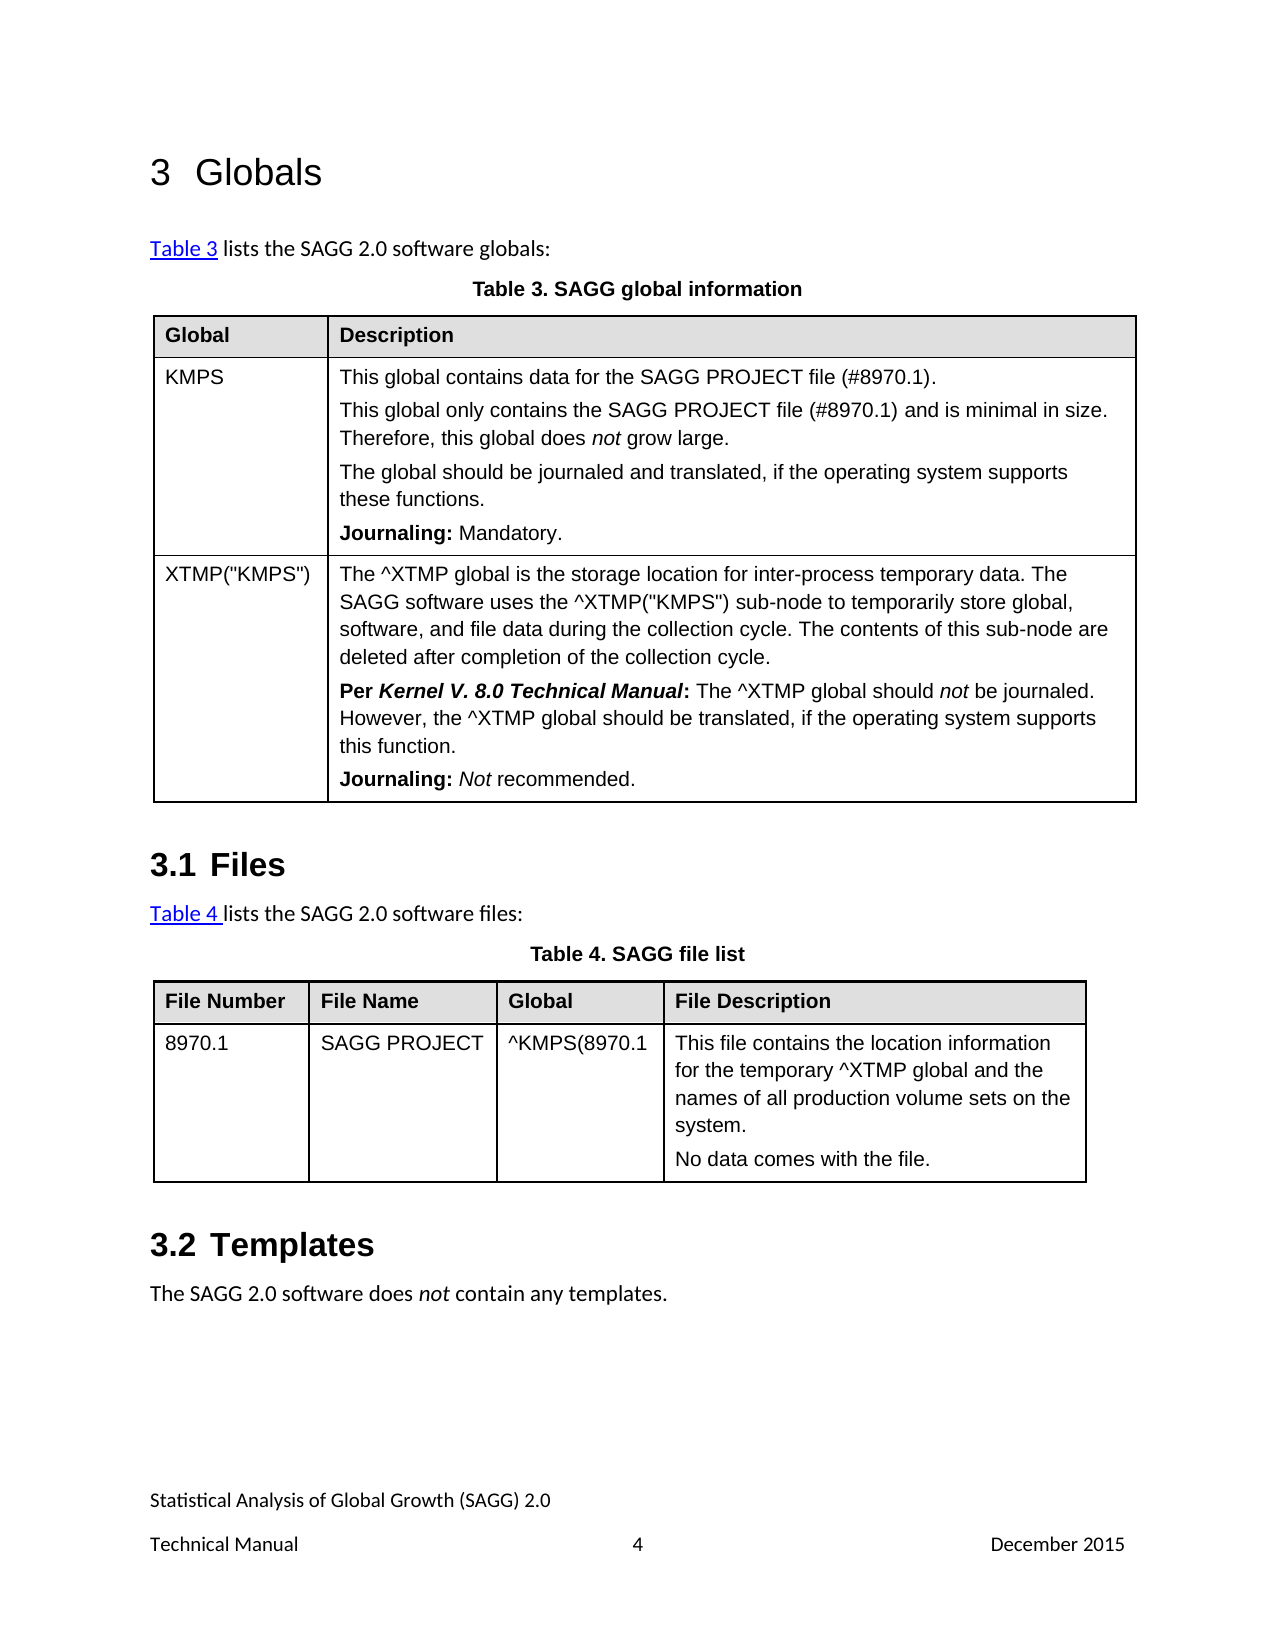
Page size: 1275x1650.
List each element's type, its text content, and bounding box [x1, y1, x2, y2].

table_header Global [498, 983, 663, 1022]
text Table 4 lists the SAGG 2.0 software files: [150, 899, 1125, 927]
table_cell 8970.1 [155, 1025, 308, 1181]
table_header File Description [665, 983, 1085, 1022]
table_header Global [155, 317, 327, 357]
subtitle Files [150, 845, 1125, 884]
table_cell The ^XTMP global is the storage location for inter-process temporary data. The SAGG software uses the ^XTMP("KMPS") sub-node to temporarily store global, software, and file data during the collection cycle. The contents of this sub-node are deleted after completion of the collection cycle. Per Kernel V. 8.0 Technical Manual: The ^XTMP global should not be journaled. However, the ^XTMP global should be translated, if the operating system supports this function. Journaling: Not recommended. [329, 556, 1135, 801]
subtitle Templates [150, 1226, 1125, 1264]
table_header File Name [310, 983, 496, 1022]
text Table 3. SAGG global information [150, 277, 1125, 301]
table_header Description [329, 317, 1135, 357]
table_cell ^KMPS(8970.1 [498, 1025, 663, 1181]
table_cell KMPS [155, 358, 327, 554]
table_cell This file contains the location information for the temporary ^XTMP global and the names of all production volume sets on the system. No data comes with the file. [665, 1025, 1085, 1181]
subtitle Globals [150, 150, 1125, 193]
table_header File Number [155, 983, 308, 1022]
text The SAGG 2.0 software does not contain any templates. [150, 1279, 1125, 1307]
table_cell This global contains data for the SAGG PROJECT file (#8970.1). This global only contains the SAGG PROJECT file (#8970.1) and is minimal in size. Therefore, this global does not grow large. The global should be journaled and translated, if the operating system supports these functions. Journaling: Mandatory. [329, 358, 1135, 554]
table_cell SAGG PROJECT [310, 1025, 496, 1181]
table_cell XTMP("KMPS") [155, 556, 327, 801]
text Table 4. SAGG file list [150, 942, 1125, 966]
text Table 3 lists the SAGG 2.0 software globals: [150, 234, 1125, 262]
